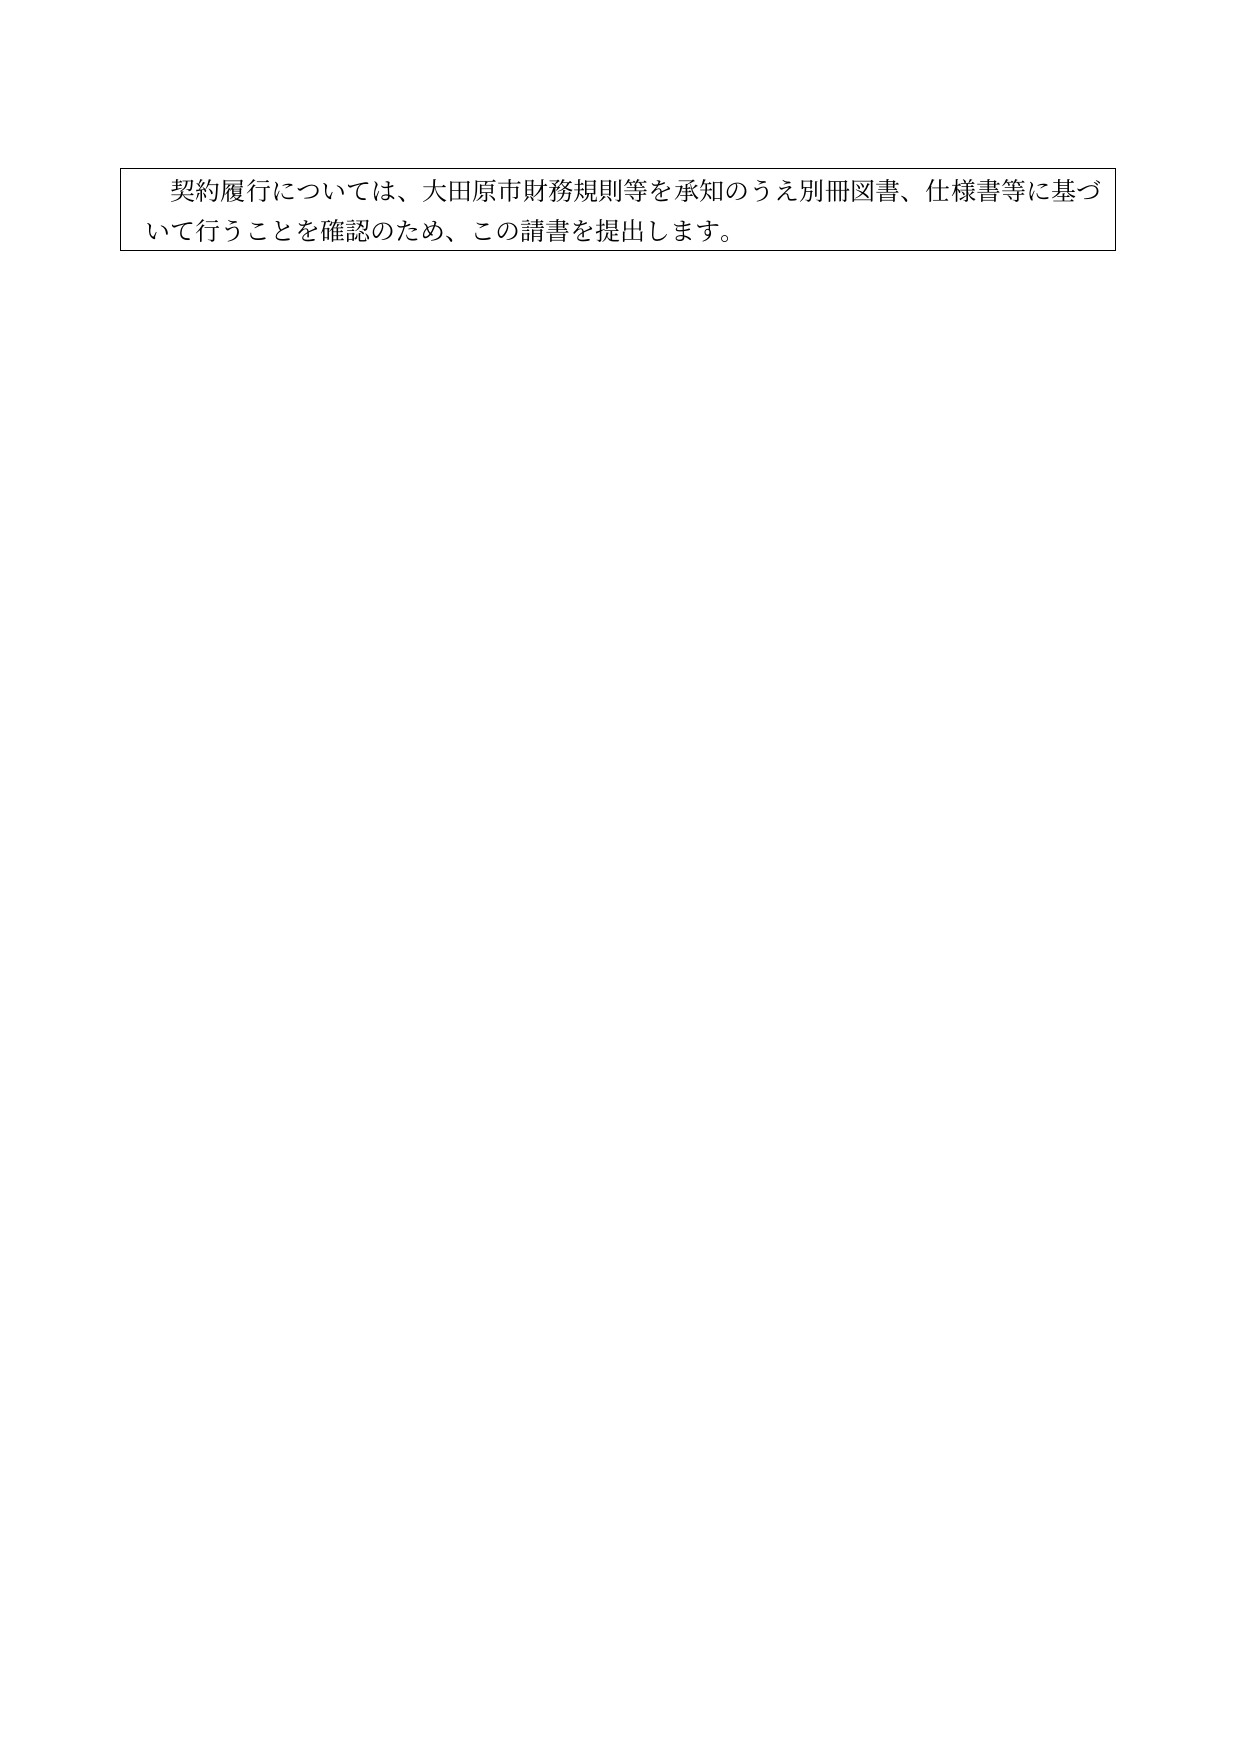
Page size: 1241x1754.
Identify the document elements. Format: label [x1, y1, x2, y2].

table_header [121, 169, 1115, 250]
